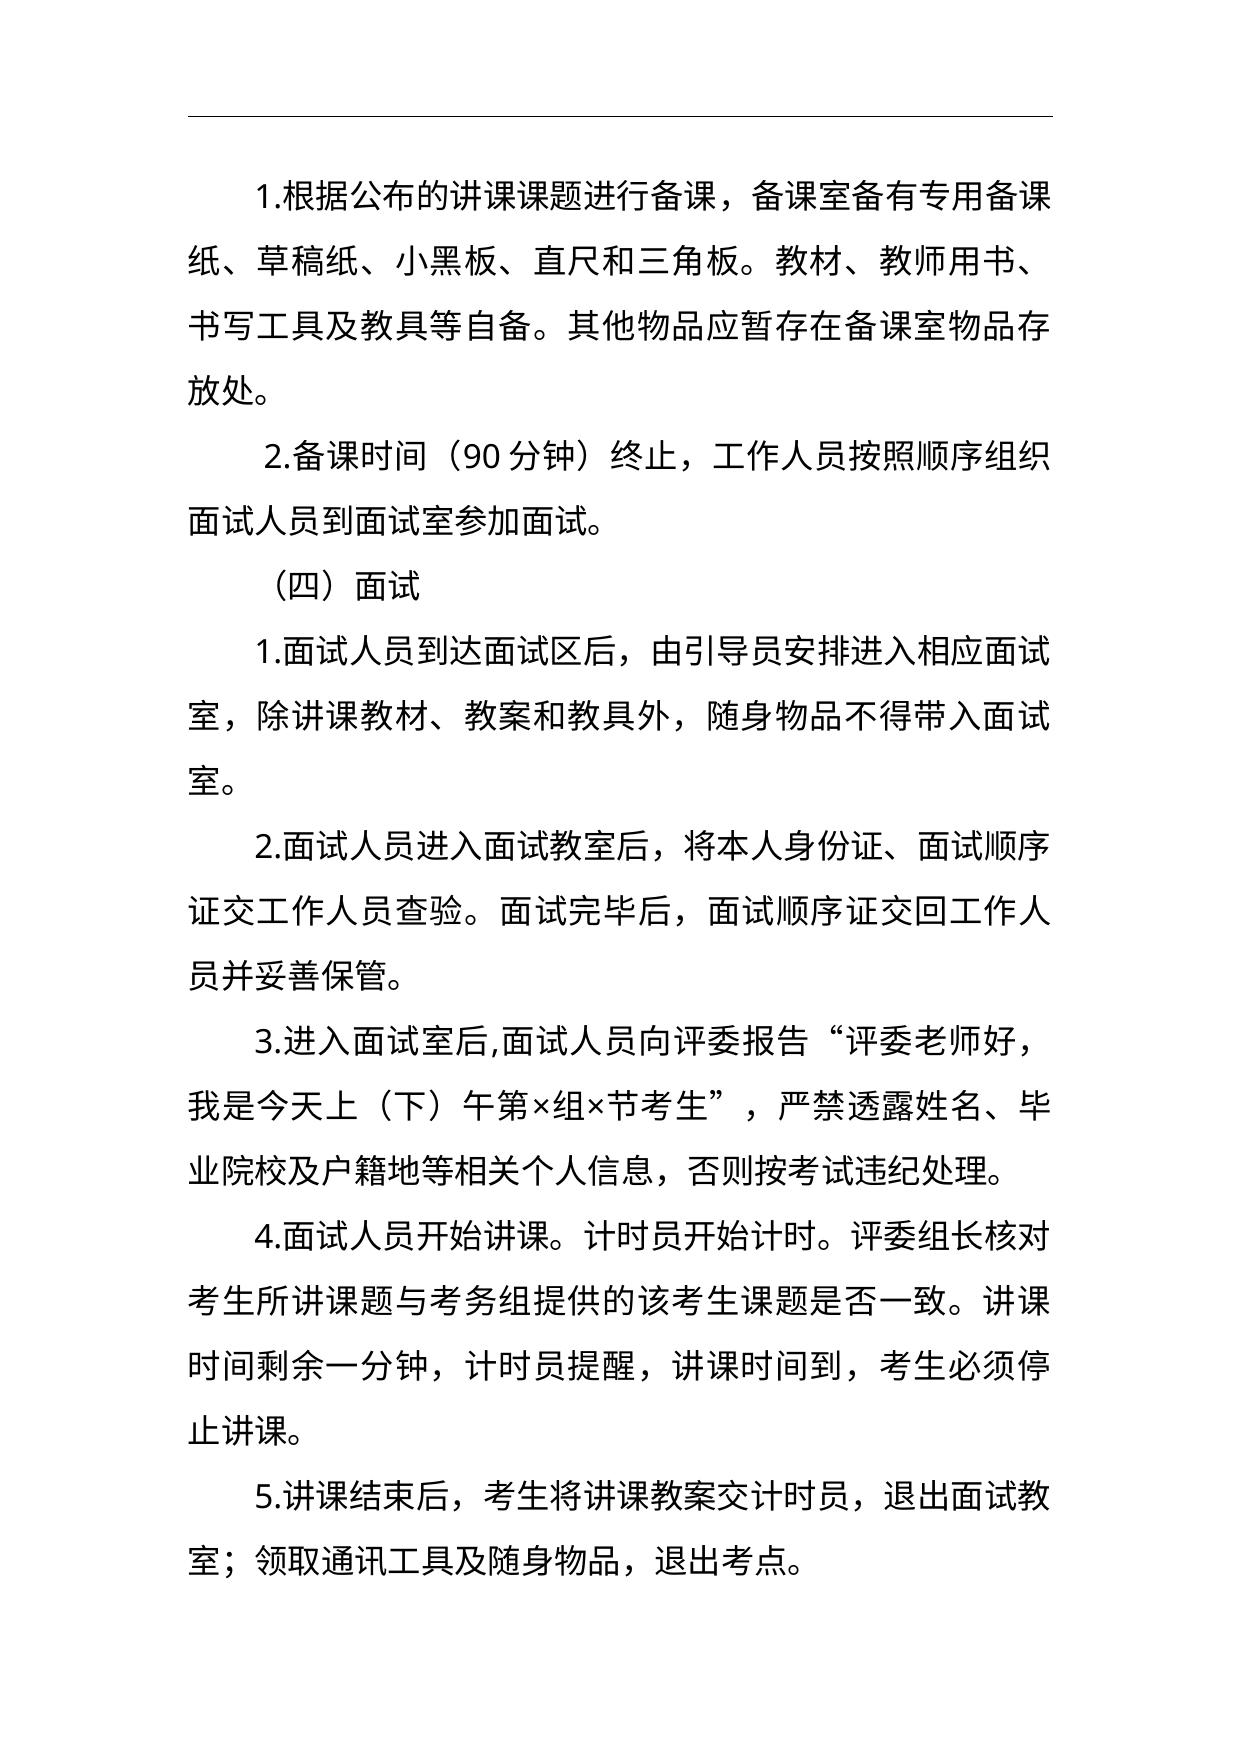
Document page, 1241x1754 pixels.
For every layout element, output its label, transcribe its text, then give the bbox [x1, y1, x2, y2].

text 2.面试人员进入面试教室后，将本人身份证、面试顺序证交工作人员查验。面试完毕后，面试顺序证交回工作人员并妥善保管。 [187, 812, 1053, 1007]
text 5.讲课结束后，考生将讲课教案交计时员，退出面试教室；领取通讯工具及随身物品，退出考点。 [187, 1462, 1053, 1592]
text 1.面试人员到达面试区后，由引导员安排进入相应面试室，除讲课教材、教案和教具外，随身物品不得带入面试室。 [187, 617, 1053, 812]
text （四）面试 [187, 552, 1053, 617]
text 4.面试人员开始讲课。计时员开始计时。评委组长核对考生所讲课题与考务组提供的该考生课题是否一致。讲课时间剩余一分钟，计时员提醒，讲课时间到，考生必须停止讲课。 [187, 1202, 1053, 1462]
text 1.根据公布的讲课课题进行备课，备课室备有专用备课纸、草稿纸、小黑板、直尺和三角板。教材、教师用书、书写工具及教具等自备。其他物品应暂存在备课室物品存放处。 [187, 162, 1053, 422]
text 2.备课时间（90分钟）终止，工作人员按照顺序组织面试人员到面试室参加面试。 [187, 422, 1053, 552]
text 3.进入面试室后,面试人员向评委报告“评委老师好，我是今天上（下）午第×组×节考生”，严禁透露姓名、毕业院校及户籍地等相关个人信息，否则按考试违纪处理。 [187, 1007, 1053, 1202]
